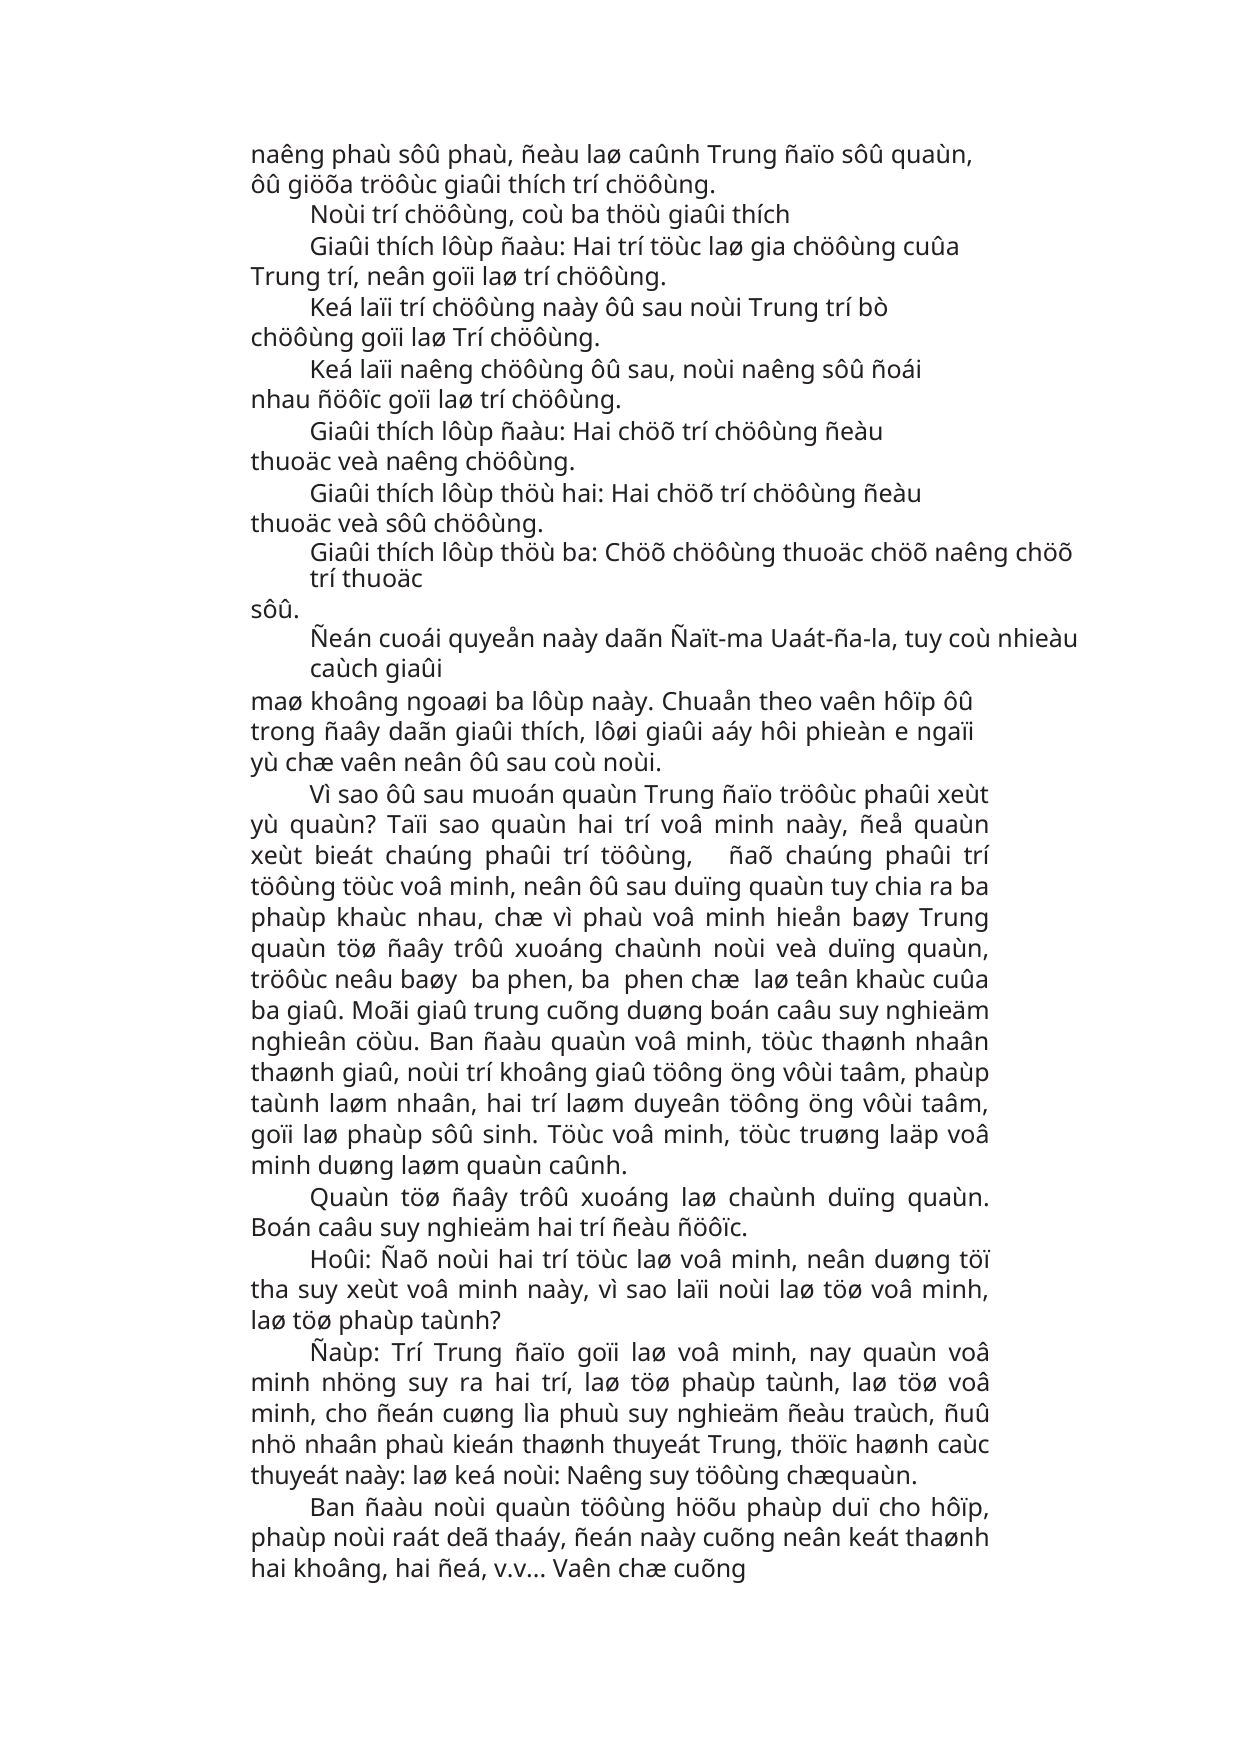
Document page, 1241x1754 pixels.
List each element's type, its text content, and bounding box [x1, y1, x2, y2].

text Noùi trí chöôùng, coù ba thöù giaûi thích [309, 200, 1092, 229]
text Quaùn töø ñaây trôû xuoáng laø chaùnh duïng quaùn. Boán caâu suy nghieäm hai trí ñeàu ñöôïc. [250, 1182, 990, 1244]
text Keá laïi trí chöôùng naày ôû sau noùi Trung trí bò chöôùng goïi laø Trí chöôùng. [250, 292, 988, 354]
text Giaûi thích lôùp thöù ba: Chöõ chöôùng thuoäc chöõ naêng chöõ trí thuoäc [309, 540, 1092, 593]
text maø khoâng ngoaøi ba lôùp naày. Chuaån theo vaên hôïp ôû trong ñaây daãn giaûi thích, lôøi giaûi aáy hôi phieàn e ngaïi yù chæ vaên neân ôû sau coù noùi. [250, 685, 975, 778]
text Ñaùp: Trí Trung ñaïo goïi laø voâ minh, nay quaùn voâ minh nhöng suy ra hai trí, laø töø phaùp taùnh, laø töø voâ minh, cho ñeán cuøng lìa phuù suy nghieäm ñeàu traùch, ñuû nhö nhaân phaù kieán thaønh thuyeát Trung, thöïc haønh caùc thuyeát naày: laø keá noùi: Naêng suy töôùng chæquaùn. [250, 1337, 991, 1492]
text Hoûi: Ñaõ noùi hai trí töùc laø voâ minh, neân duøng töï tha suy xeùt voâ minh naày, vì sao laïi noùi laø töø voâ minh, laø töø phaùp taùnh? [250, 1244, 990, 1337]
text Giaûi thích lôùp ñaàu: Hai trí töùc laø gia chöôùng cuûa Trung trí, neân goïi laø trí chöôùng. [250, 230, 996, 292]
text Ban ñaàu noùi quaùn töôùng höõu phaùp duï cho hôïp, phaùp noùi raát deã thaáy, ñeán naày cuõng neân keát thaønh hai khoâng, hai ñeá, v.v... Vaên chæ cuõng [250, 1492, 990, 1585]
text sôû. [250, 593, 1092, 624]
text Vì sao ôû sau muoán quaùn Trung ñaïo tröôùc phaûi xeùt yù quaùn? Taïi sao quaùn hai trí voâ minh naày, ñeå quaùn xeùt bieát chaúng phaûi trí töôùng, ñaõ chaúng phaûi trí töôùng töùc voâ minh, neân ôû sau duïng quaùn tuy chia ra ba phaùp khaùc nhau, chæ vì phaù voâ minh hieån baøy Trung quaùn töø ñaây trôû xuoáng chaùnh noùi veà duïng quaùn, tröôùc neâu baøy ba phen, ba phen chæ laø teân khaùc cuûa ba giaû. Moãi giaû trung cuõng duøng boán caâu suy nghieäm nghieân cöùu. Ban ñaàu quaùn voâ minh, töùc thaønh nhaân thaønh giaû, noùi trí khoâng giaû töông öng vôùi taâm, phaùp taùnh laøm nhaân, hai trí laøm duyeân töông öng vôùi taâm, goïi laø phaùp sôû sinh. Töùc voâ minh, töùc truøng laäp voâ minh duøng laøm quaùn caûnh. [250, 778, 990, 1182]
text Giaûi thích lôùp ñaàu: Hai chöõ trí chöôùng ñeàu thuoäc veà naêng chöôùng. [250, 416, 934, 478]
text naêng phaù sôû phaù, ñeàu laø caûnh Trung ñaïo sôû quaùn, ôû giöõa tröôùc giaûi thích trí chöôùng. [250, 138, 988, 200]
text Giaûi thích lôùp thöù hai: Hai chöõ trí chöôùng ñeàu thuoäc veà sôû chöôùng. [250, 478, 934, 540]
text Keá laïi naêng chöôùng ôû sau, noùi naêng sôû ñoái nhau ñöôïc goïi laø trí chöôùng. [250, 354, 988, 416]
text Ñeán cuoái quyeån naày daãn Ñaït-ma Uaát-ña-la, tuy coù nhieàu caùch giaûi [309, 624, 1092, 683]
